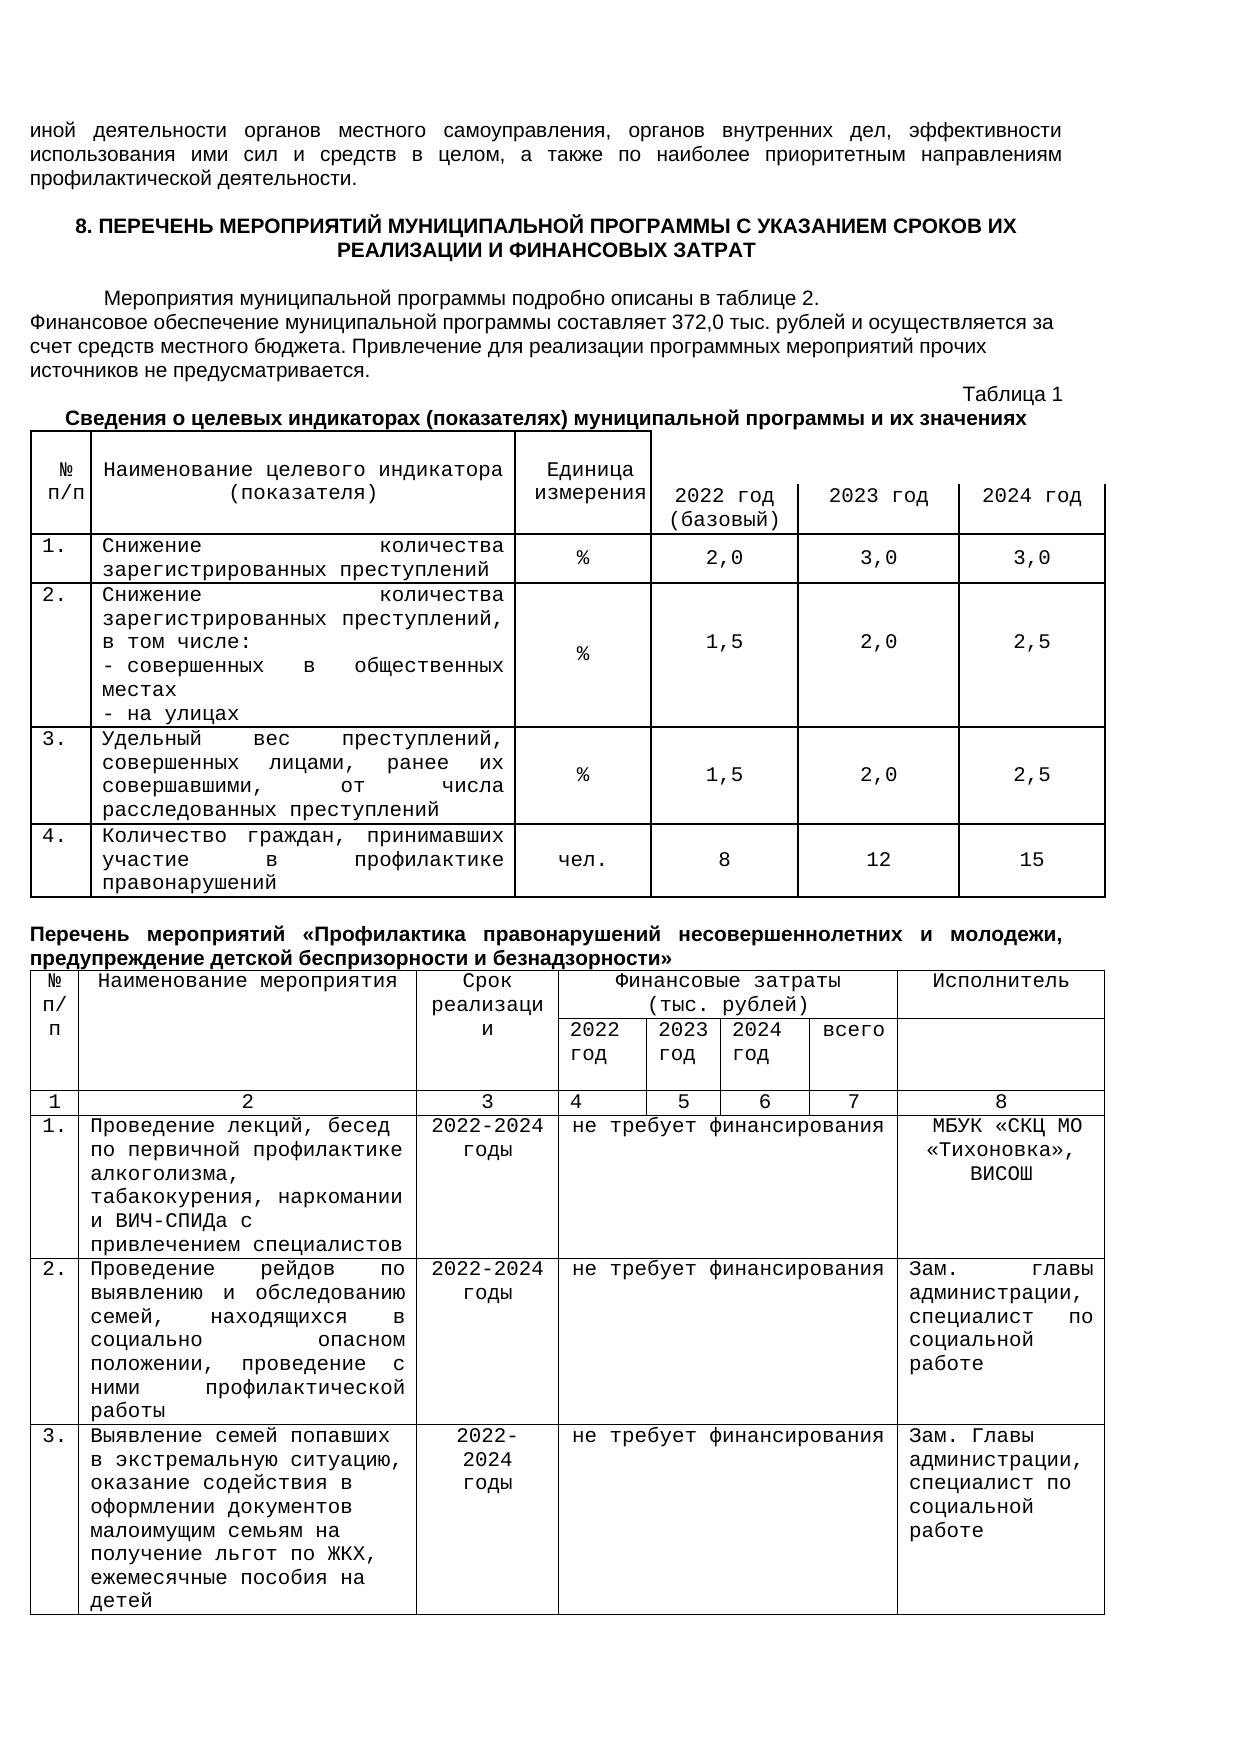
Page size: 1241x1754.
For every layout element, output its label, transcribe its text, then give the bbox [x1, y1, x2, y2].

table_cell 3,0 [799, 535, 958, 582]
table_cell 2022 год [559, 1019, 646, 1090]
table_cell чел. [516, 825, 650, 896]
table_cell 8 [652, 825, 797, 896]
table_cell 1 [31, 1091, 78, 1114]
table_cell % [516, 728, 650, 823]
table_header Финансовые затраты (тыс. рублей) [559, 971, 897, 1018]
table_cell 2. [31, 1259, 78, 1424]
table_cell 2,5 [960, 728, 1104, 823]
table_header Наименование целевого индикатора (показателя) [92, 432, 514, 533]
table_header Исполнитель [898, 971, 1104, 1018]
table_cell Проведение рейдов по выявлению и обследованию семей, находящихся в социально опасном положении, проведение с ними профилактической работы [79, 1259, 416, 1424]
text Сведения о целевых индикаторах (показателях) муниципальной программы и их значениях [29, 406, 1063, 429]
table_cell Снижение количества зарегистрированных преступлений, в том числе: - совершенных в общественных местах - на улицах [92, 584, 514, 726]
table_cell 1,5 [652, 584, 797, 726]
table_cell не требует финансирования [559, 1116, 897, 1257]
table_cell 8 [898, 1091, 1104, 1114]
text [29, 118, 1063, 190]
table_header Срок реализации [417, 971, 558, 1090]
table_cell Зам. главы администрации, специалист по социальной работе [898, 1259, 1104, 1424]
table_cell МБУК «СКЦ МО «Тихоновка», ВИСОШ [898, 1116, 1104, 1257]
table_cell 4 [559, 1091, 646, 1114]
table_cell 1. [32, 535, 90, 582]
table_cell Удельный вес преступлений, совершенных лицами, ранее их совершавшими, от числа расследованных преступлений [92, 728, 514, 823]
text Перечень мероприятий «Профилактика правонарушений несовершеннолетних и молодежи, предупреждение детской беспризорности и безнадзорности» [29, 922, 1063, 969]
table_cell Количество граждан, принимавших участие в профилактике правонарушений [92, 825, 514, 896]
table_cell не требует финансирования [559, 1259, 897, 1424]
table_cell % [516, 584, 650, 726]
table_cell 3. [31, 1425, 78, 1614]
table_cell Выявление семей попавших в экстремальную ситуацию, оказание содействия в оформлении документов малоимущим семьям на получение льгот по ЖКХ, ежемесячные пособия на детей [79, 1425, 416, 1614]
table_cell 2022 год (базовый) [652, 484, 797, 533]
table_cell всего [810, 1019, 897, 1090]
table_cell 3,0 [960, 535, 1104, 582]
table_cell 1,5 [652, 728, 797, 823]
table_cell 2022-2024 годы [417, 1116, 558, 1257]
table_cell Снижение количества зарегистрированных преступлений [92, 535, 514, 582]
table_cell 6 [721, 1091, 809, 1114]
table_cell 2. [32, 584, 90, 726]
table_header № п/п [31, 971, 78, 1090]
text 8. ПЕРЕЧЕНЬ МЕРОПРИЯТИЙ МУНИЦИПАЛЬНОЙ ПРОГРАММЫ С УКАЗАНИЕМ СРОКОВ ИХ РЕАЛИЗАЦИИ И ФИНАНСОВЫХ ЗАТРАТ [29, 214, 1063, 262]
text Финансовое обеспечение муниципальной программы составляет 372,0 тыс. рублей и осуществляется за счет средств местного бюджета. Привлечение для реализации программных мероприятий прочих источников не предусматривается. [29, 310, 1063, 382]
table_header Единица измерения [516, 432, 650, 533]
table_cell 2022-2024 годы [417, 1259, 558, 1424]
table_cell 2 [79, 1091, 416, 1114]
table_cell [559, 1425, 897, 1614]
table_cell 2,5 [960, 584, 1104, 726]
text Таблица 1 [29, 382, 1063, 406]
table_cell 3. [32, 728, 90, 823]
table_cell 2024 год [721, 1019, 809, 1090]
table_cell 1. [31, 1116, 78, 1257]
table_cell 2022- 2024 годы [417, 1425, 558, 1614]
table_cell 2023 год [799, 484, 958, 533]
table_cell 3 [417, 1091, 558, 1114]
table_cell 4. [32, 825, 90, 896]
table_cell 2024 год [960, 484, 1104, 533]
text Мероприятия муниципальной программы подробно описаны в таблице 2. [29, 286, 1063, 310]
table_cell 2023 год [647, 1019, 720, 1090]
table_cell % [516, 535, 650, 582]
table_cell 5 [647, 1091, 720, 1114]
table_cell Проведение лекций, бесед по первичной профилактике алкоголизма, табакокурения, наркомании и ВИЧ-СПИДа с привлечением специалистов [79, 1116, 416, 1257]
table_cell 15 [960, 825, 1104, 896]
table_cell 2,0 [799, 728, 958, 823]
table_cell 2,0 [652, 535, 797, 582]
table_header Наименование мероприятия [79, 971, 416, 1090]
table_cell 2,0 [799, 584, 958, 726]
table_cell 12 [799, 825, 958, 896]
table_header № п/п [32, 432, 90, 533]
table_cell Зам. Главы администрации, специалист по социальной работе [898, 1425, 1104, 1614]
table_cell [898, 1019, 1104, 1090]
table_cell 7 [810, 1091, 897, 1114]
